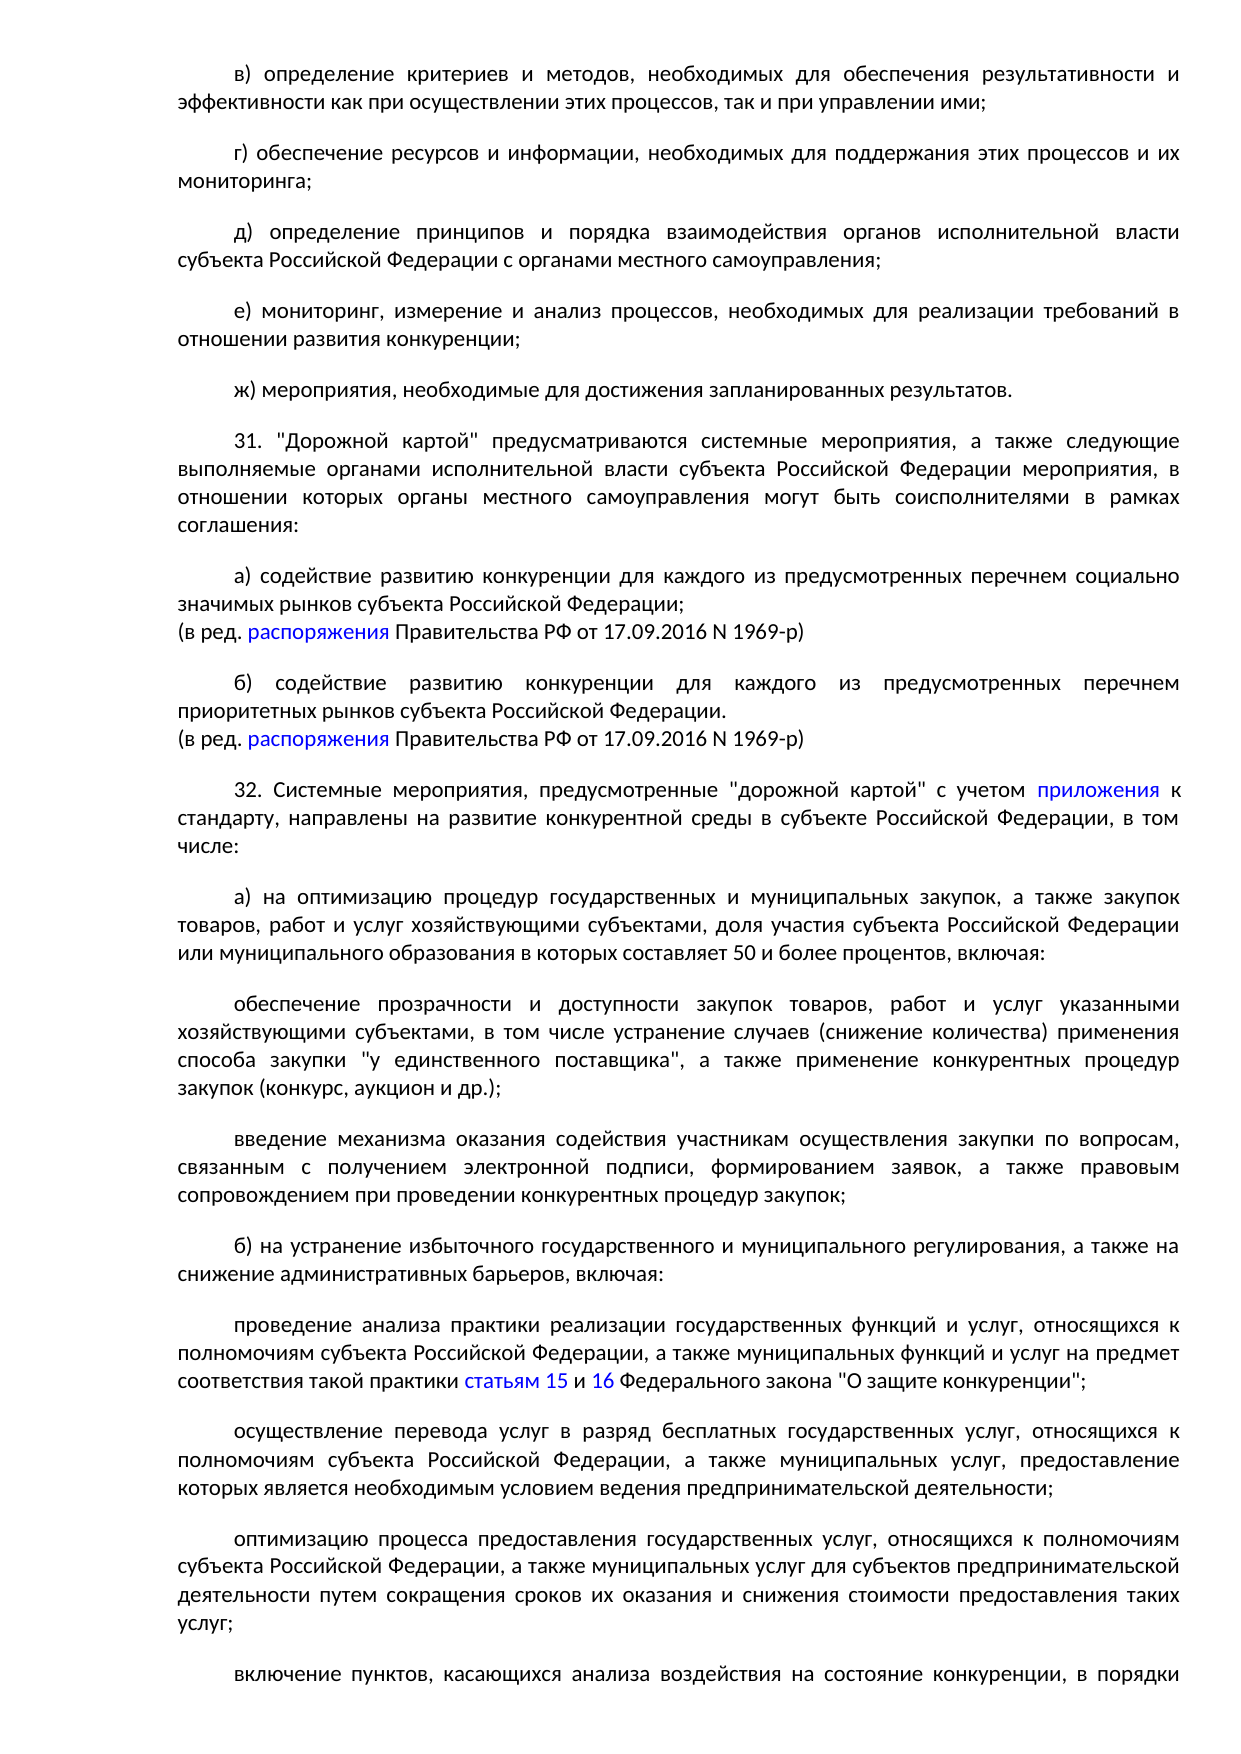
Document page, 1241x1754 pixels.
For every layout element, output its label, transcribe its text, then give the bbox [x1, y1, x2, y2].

text а) на оптимизацию процедур государственных и муниципальных закупок, а также закупок товаров, работ и услуг хозяйствующими субъектами, доля участия субъекта Российской Федерации или муниципального образования в которых составляет 50 и более процентов, включая: [177, 882, 1181, 966]
text ж) мероприятия, необходимые для достижения запланированных результатов. [177, 375, 1181, 403]
text (в ред. распоряжения Правительства РФ от 17.09.2016 N 1969-р) [177, 724, 1181, 752]
text е) мониторинг, измерение и анализ процессов, необходимых для реализации требований в отношении развития конкуренции; [177, 296, 1181, 352]
text оптимизацию процесса предоставления государственных услуг, относящихся к полномочиям субъекта Российской Федерации, а также муниципальных услуг для субъектов предпринимательской деятельности путем сокращения сроков их оказания и снижения стоимости предоставления таких услуг; [177, 1524, 1181, 1636]
text проведение анализа практики реализации государственных функций и услуг, относящихся к полномочиям субъекта Российской Федерации, а также муниципальных функций и услуг на предмет соответствия такой практики статьям 15 и 16 Федерального закона "О защите конкуренции"; [177, 1310, 1181, 1394]
text обеспечение прозрачности и доступности закупок товаров, работ и услуг указанными хозяйствующими субъектами, в том числе устранение случаев (снижение количества) применения способа закупки "у единственного поставщика", а также применение конкурентных процедур закупок (конкурс, аукцион и др.); [177, 989, 1181, 1101]
text осуществление перевода услуг в разряд бесплатных государственных услуг, относящихся к полномочиям субъекта Российской Федерации, а также муниципальных услуг, предоставление которых является необходимым условием ведения предпринимательской деятельности; [177, 1417, 1181, 1501]
text б) содействие развитию конкуренции для каждого из предусмотренных перечнем приоритетных рынков субъекта Российской Федерации. [177, 668, 1181, 724]
text г) обеспечение ресурсов и информации, необходимых для поддержания этих процессов и их мониторинга; [177, 138, 1181, 194]
text 31. "Дорожной картой" предусматриваются системные мероприятия, а также следующие выполняемые органами исполнительной власти субъекта Российской Федерации мероприятия, в отношении которых органы местного самоуправления могут быть соисполнителями в рамках соглашения: [177, 426, 1181, 538]
text д) определение принципов и порядка взаимодействия органов исполнительной власти субъекта Российской Федерации с органами местного самоуправления; [177, 217, 1181, 273]
text (в ред. распоряжения Правительства РФ от 17.09.2016 N 1969-р) [177, 617, 1181, 645]
text б) на устранение избыточного государственного и муниципального регулирования, а также на снижение административных барьеров, включая: [177, 1231, 1181, 1287]
text 32. Системные мероприятия, предусмотренные "дорожной картой" с учетом приложения к стандарту, направлены на развитие конкурентной среды в субъекте Российской Федерации, в том числе: [177, 775, 1181, 859]
text а) содействие развитию конкуренции для каждого из предусмотренных перечнем социально значимых рынков субъекта Российской Федерации; [177, 561, 1181, 617]
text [177, 1659, 1181, 1687]
text в) определение критериев и методов, необходимых для обеспечения результативности и эффективности как при осуществлении этих процессов, так и при управлении ими; [177, 59, 1181, 115]
text введение механизма оказания содействия участникам осуществления закупки по вопросам, связанным с получением электронной подписи, формированием заявок, а также правовым сопровождением при проведении конкурентных процедур закупок; [177, 1124, 1181, 1208]
